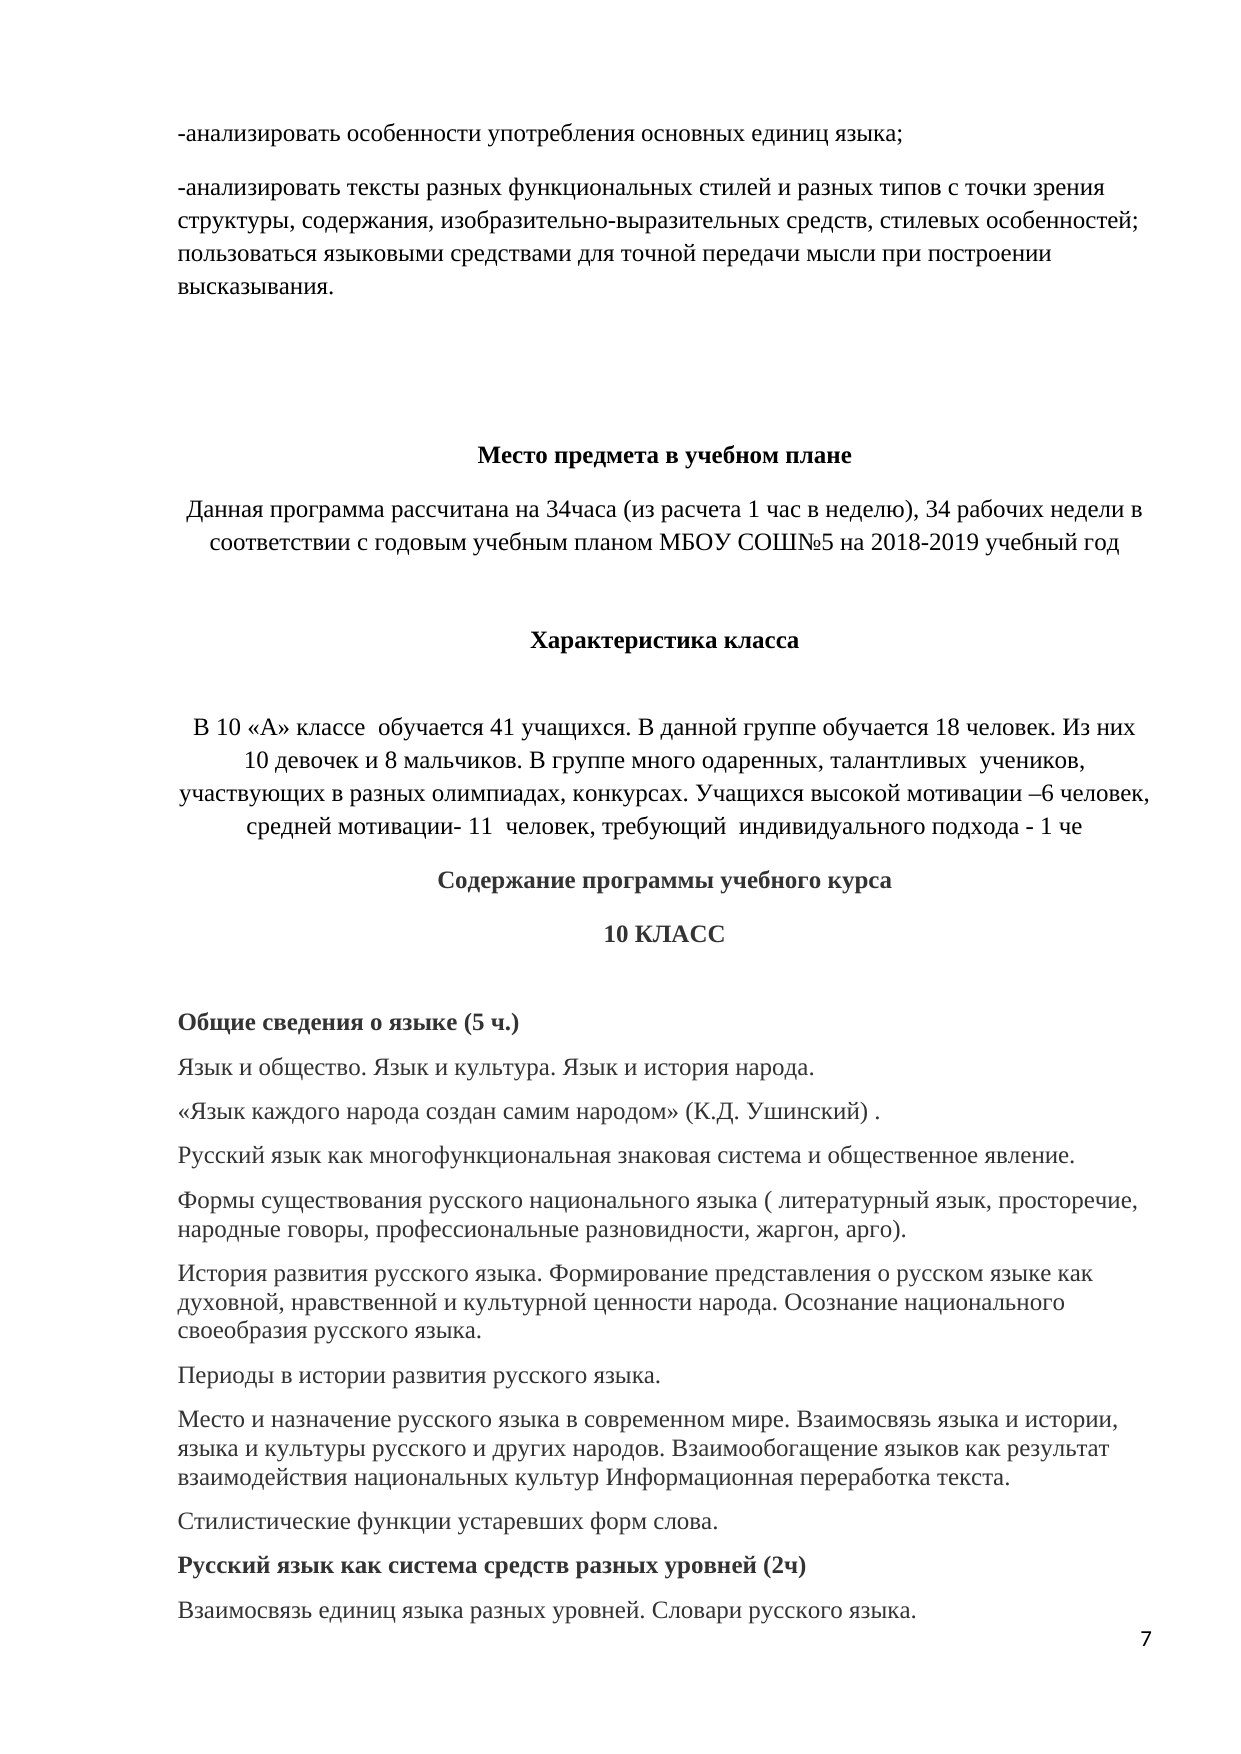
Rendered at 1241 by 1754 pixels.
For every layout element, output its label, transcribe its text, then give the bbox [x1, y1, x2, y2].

text Место и назначение русского языка в современном мире. Взаимосвязь языка и истории, языка и культуры русского и других народов. Взаимообогащение языков как результат взаимодействия национальных культур Информационная переработка текста. [177, 1404, 1152, 1491]
text Данная программа рассчитана на 34часа (из расчета 1 час в неделю), 34 рабочих недели в соответствии с годовым учебным планом МБОУ СОШ№5 на 2018-2019 учебный год [177, 494, 1152, 556]
text Русский язык как система средств разных уровней (2ч) [177, 1551, 1152, 1579]
text История развития русского языка. Формирование представления о русском языке как духовной, нравственной и культурной ценности народа. Осознание национального своеобразия русского языка. [177, 1258, 1152, 1344]
text «Язык каждого народа создан самим народом» (К.Д. Ушинский) . [177, 1096, 1152, 1125]
text Периоды в истории развития русского языка. [177, 1360, 1152, 1389]
text 10 КЛАСС [177, 919, 1152, 947]
text Место предмета в учебном плане [177, 440, 1152, 469]
text Язык и общество. Язык и культура. Язык и история народа. [177, 1052, 1152, 1081]
text Характеристика класса [177, 625, 1152, 654]
text Формы существования русского национального языка ( литературный язык, просторечие, народные говоры, профессиональные разновидности, жаргон, арго). [177, 1185, 1152, 1242]
text -анализировать особенности употребления основных единиц языка; [177, 118, 1152, 147]
text В 10 «А» классе обучается 41 учащихся. В данной группе обучается 18 человек. Из них 10 девочек и 8 мальчиков. В группе много одаренных, талантливых учеников, участвующих в разных олимпиадах, конкурсах. Учащихся высокой мотивации –6 человек, средней мотивации- 11 человек, требующий индивидуального подхода - 1 че [177, 712, 1152, 840]
text Общие сведения о языке (5 ч.) [177, 1007, 1152, 1036]
text Содержание программы учебного курса [177, 865, 1152, 893]
text Стилистические функции устаревших форм слова. [177, 1506, 1152, 1535]
text Русский язык как многофункциональная знаковая система и общественное явление. [177, 1141, 1152, 1169]
text Взаимосвязь единиц языка разных уровней. Словари русского языка. [177, 1595, 1152, 1624]
text -анализировать тексты разных функциональных стилей и разных типов с точки зрения структуры, содержания, изобразительно-выразительных средств, стилевых особенностей; пользоваться языковыми средствами для точной передачи мысли при построении высказывания. [177, 172, 1152, 300]
